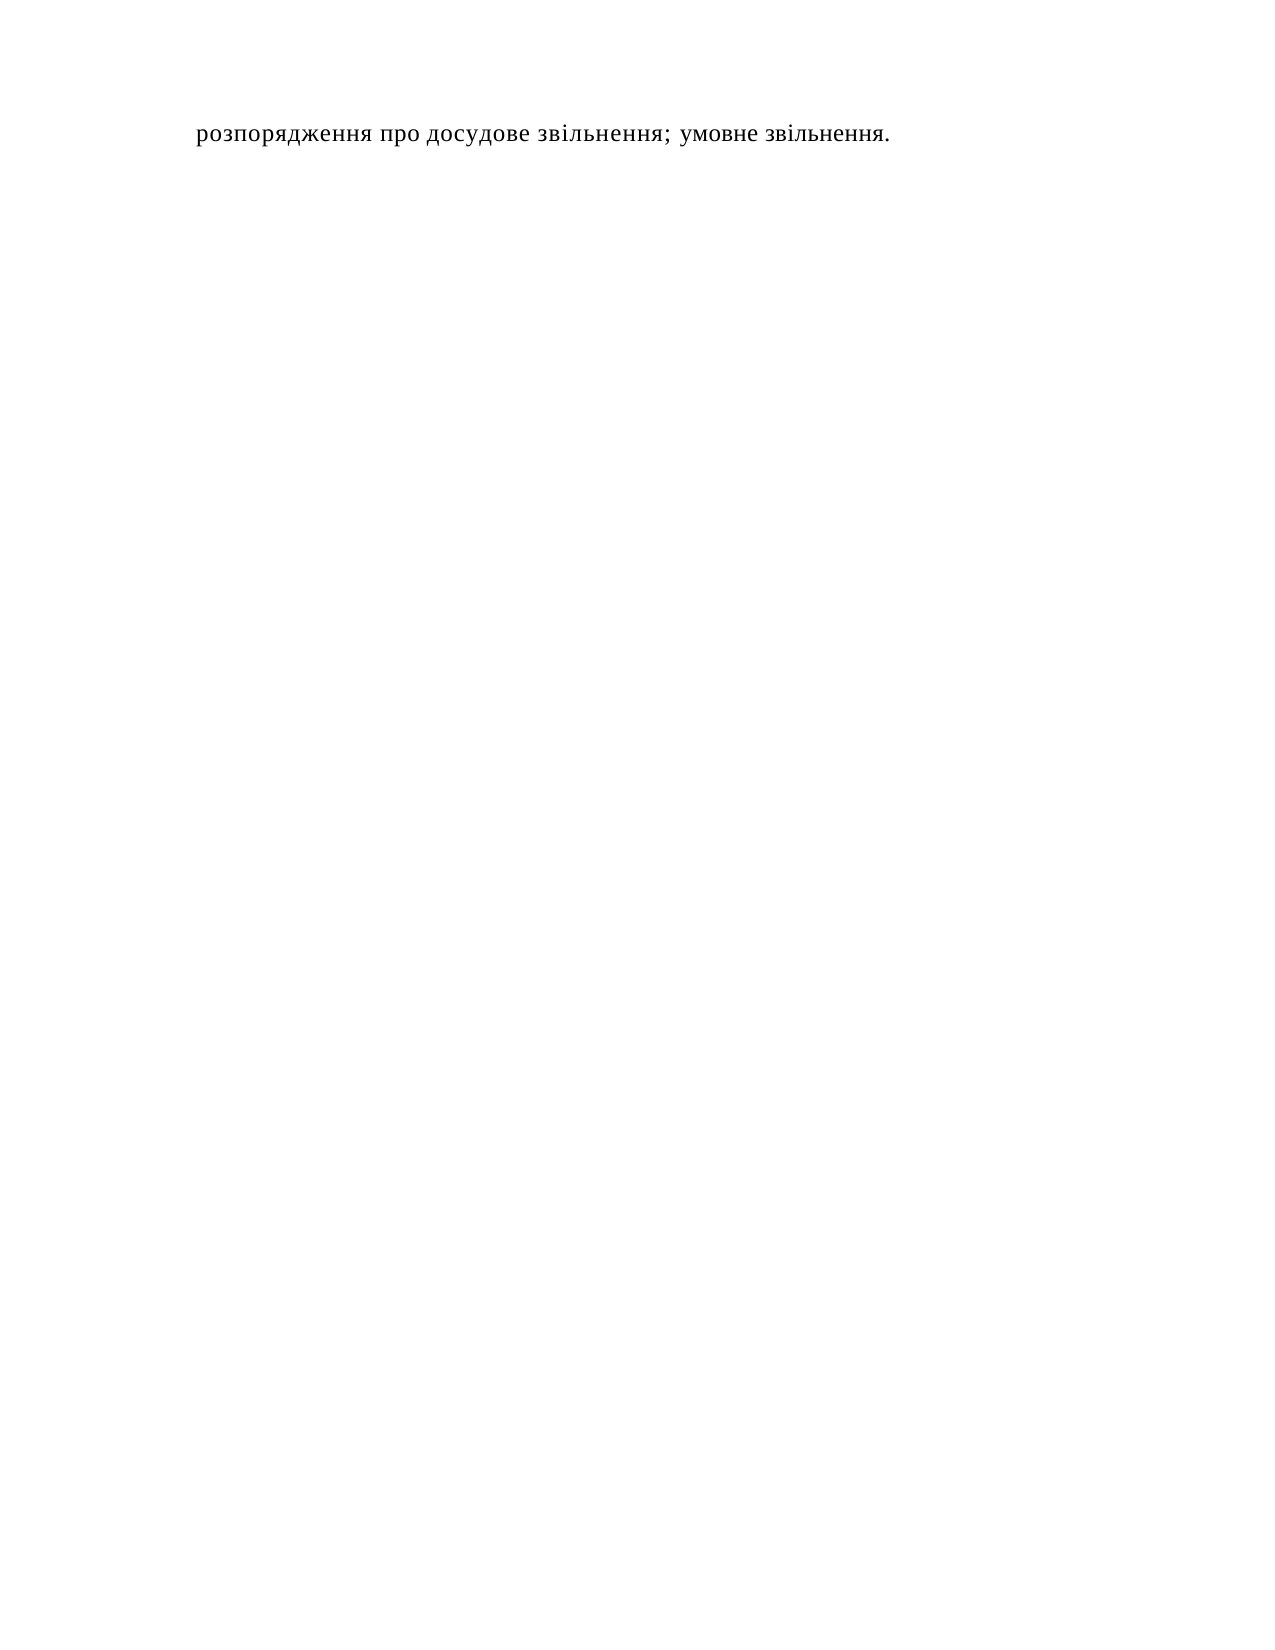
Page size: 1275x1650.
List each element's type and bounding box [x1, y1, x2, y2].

text [196, 118, 1171, 147]
